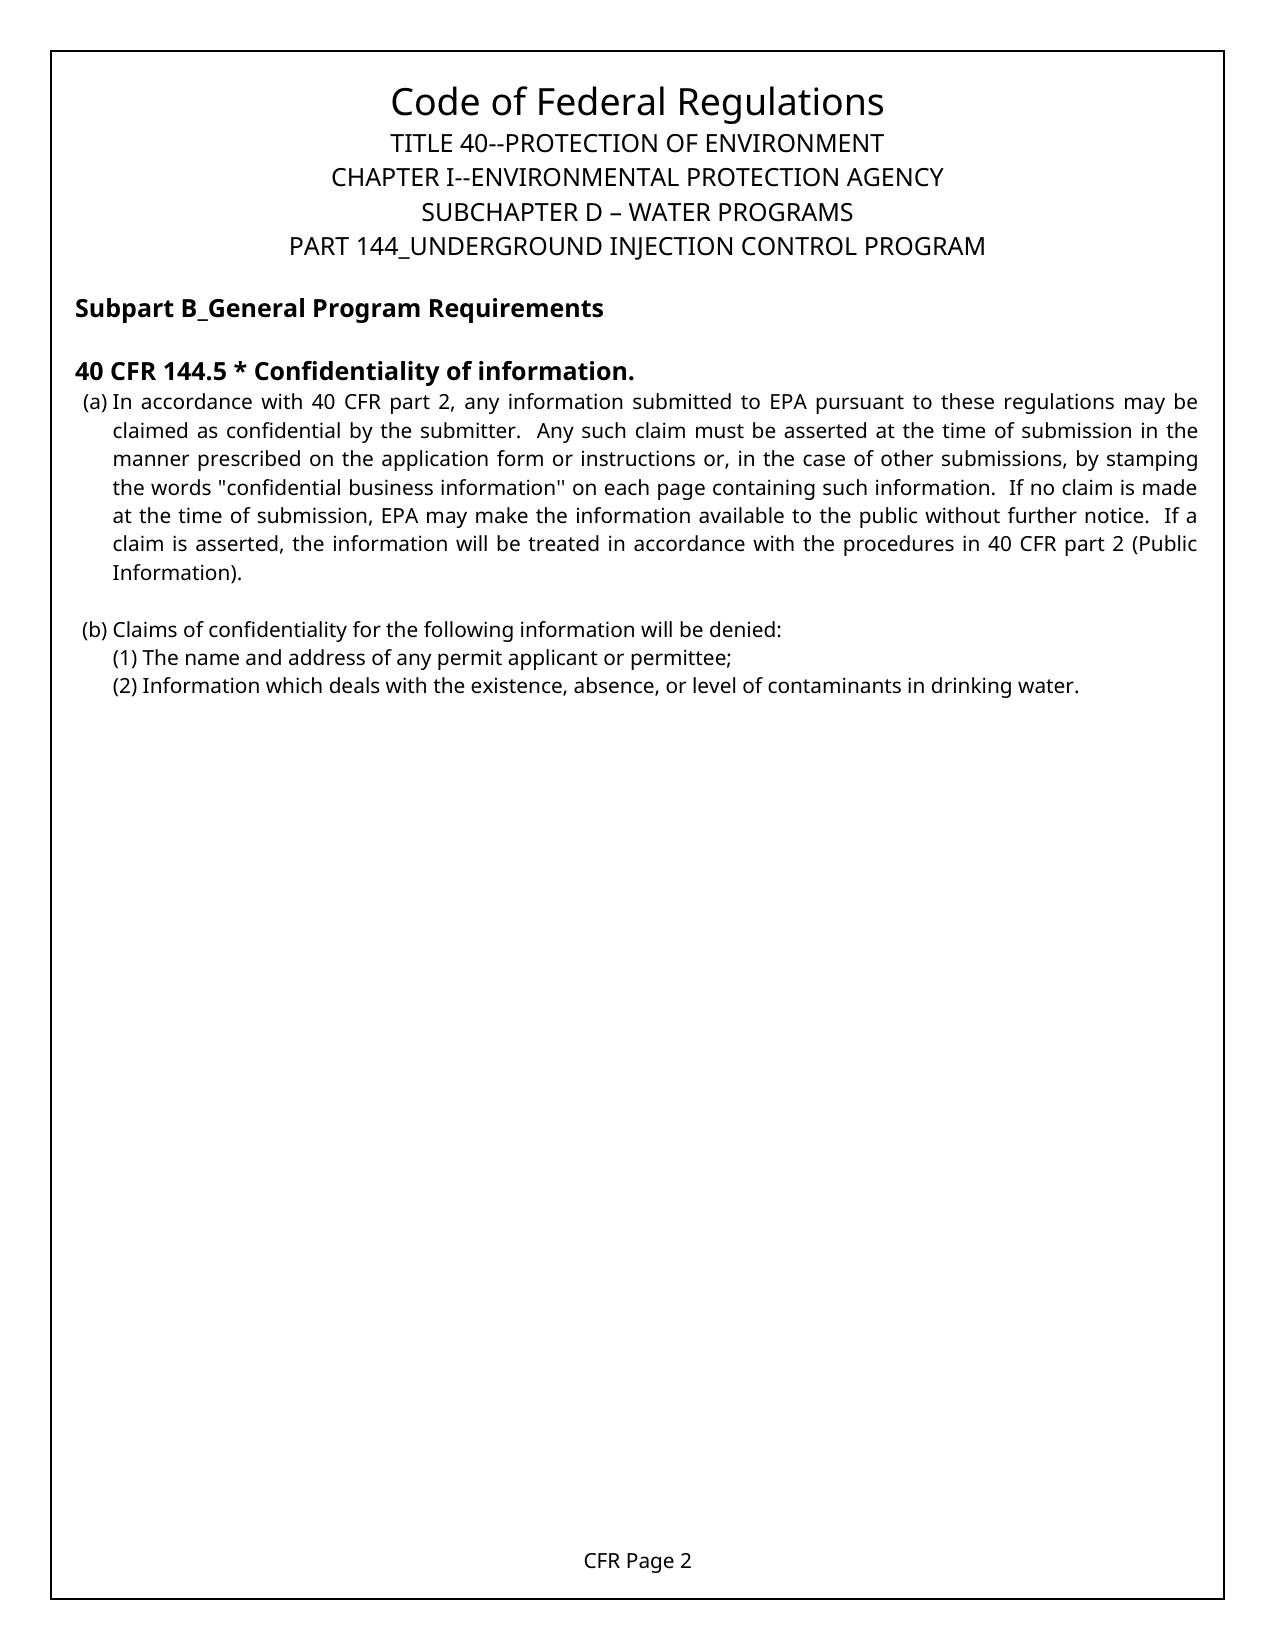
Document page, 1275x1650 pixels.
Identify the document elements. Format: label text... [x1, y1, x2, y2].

text TITLE 40--PROTECTION OF ENVIRONMENT [75, 126, 1200, 160]
text SUBCHAPTER D – WATER PROGRAMS [75, 194, 1200, 228]
text Code of Federal Regulations [75, 75, 1200, 126]
list Information which deals with the existence, absence, or level of contaminants in drinking water. [142, 672, 1200, 700]
list Claims of confidentiality for the following information will be denied: [112, 615, 1200, 643]
subtitle 40 CFR 144.5 * Confidentiality of information. [75, 353, 1200, 387]
text CHAPTER I--ENVIRONMENTAL PROTECTION AGENCY [75, 160, 1200, 194]
text Subpart B_General Program Requirements [75, 291, 1200, 325]
text PART 144_UNDERGROUND INJECTION CONTROL PROGRAM [75, 228, 1200, 262]
list The name and address of any permit applicant or permittee; [142, 643, 1200, 672]
list In accordance with 40 CFR part 2, any information submitted to EPA pursuant to these regulations may be claimed as confidential by the submitter. Any such claim must be asserted at the time of submission in the manner prescribed on the application form or instructions or, in the case of other submissions, by stamping the words "confidential business information'' on each page containing such information. If no claim is made at the time of submission, EPA may make the information available to the public without further notice. If a claim is asserted, the information will be treated in accordance with the procedures in 40 CFR part 2 (Public Information). [112, 387, 1200, 586]
